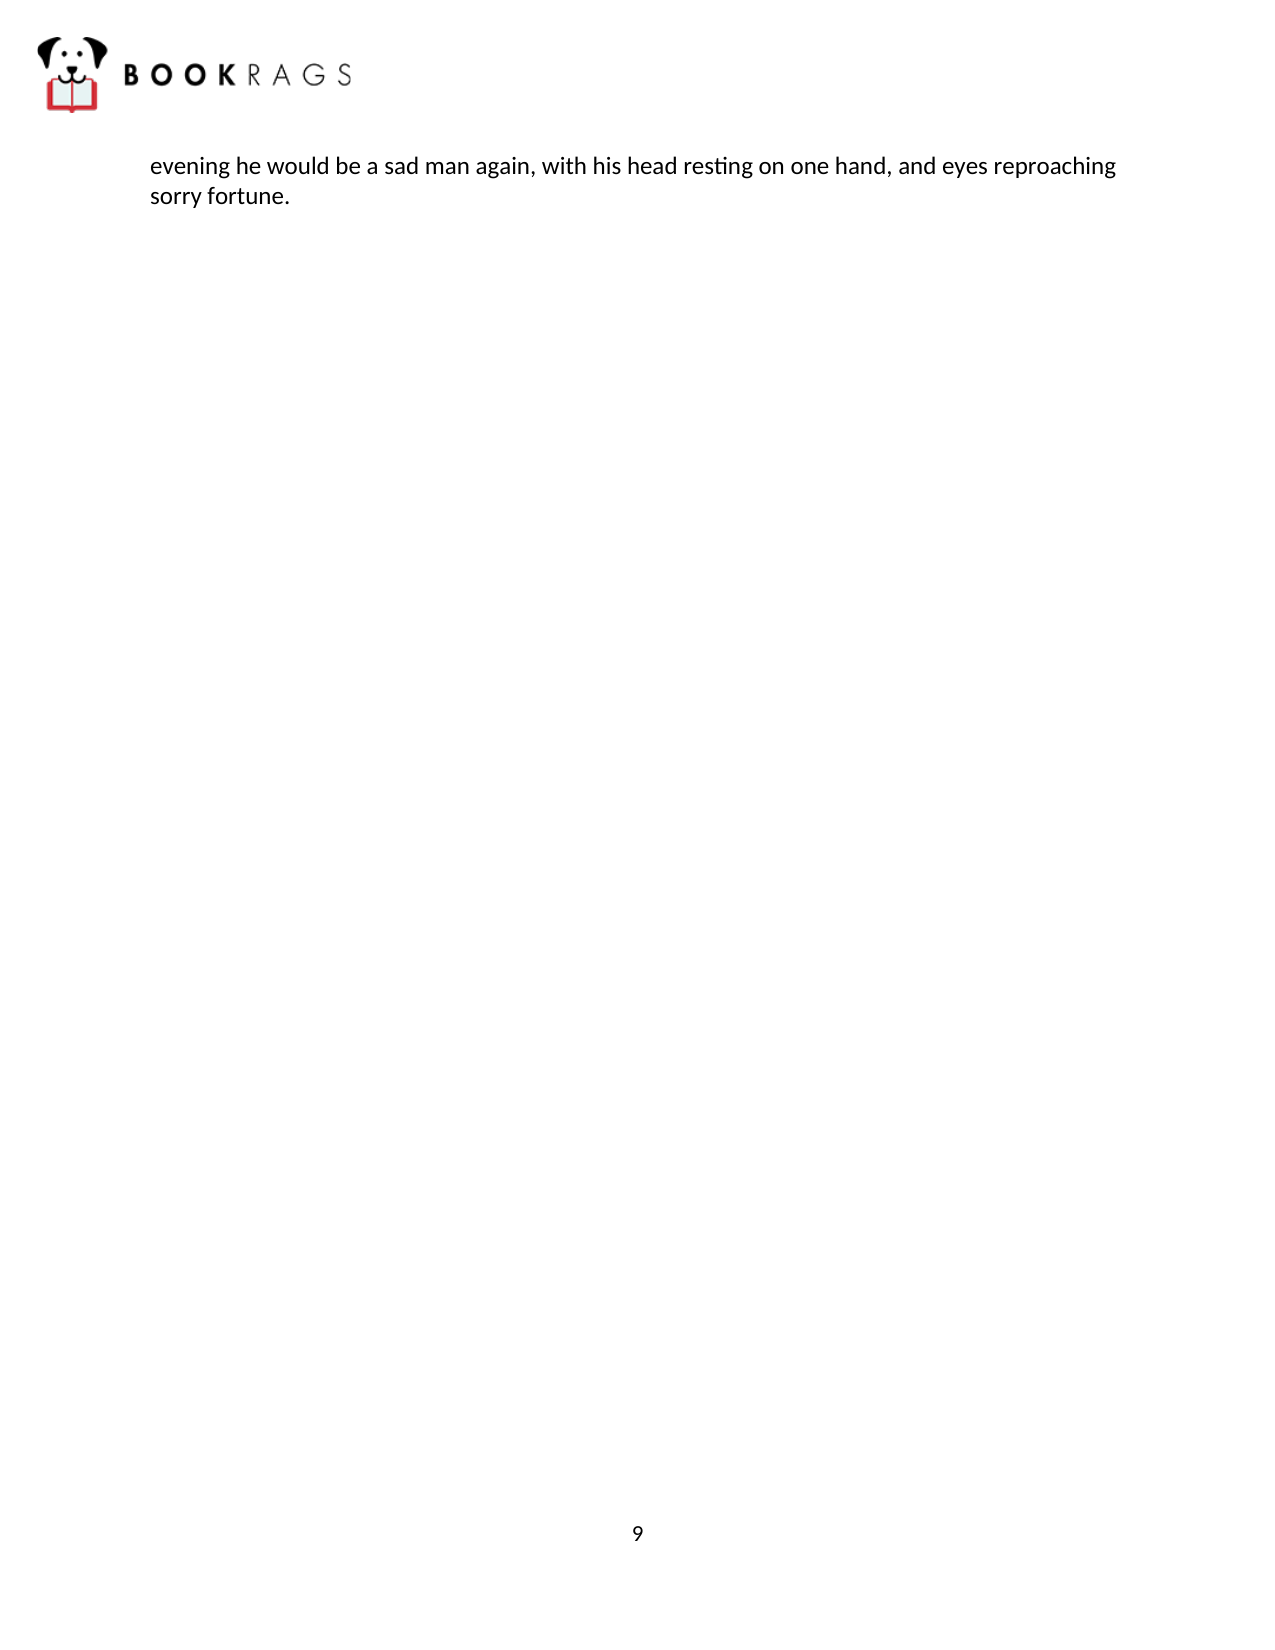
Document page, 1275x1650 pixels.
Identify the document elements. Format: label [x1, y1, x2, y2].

text [150, 150, 1125, 211]
picture [37, 37, 351, 113]
